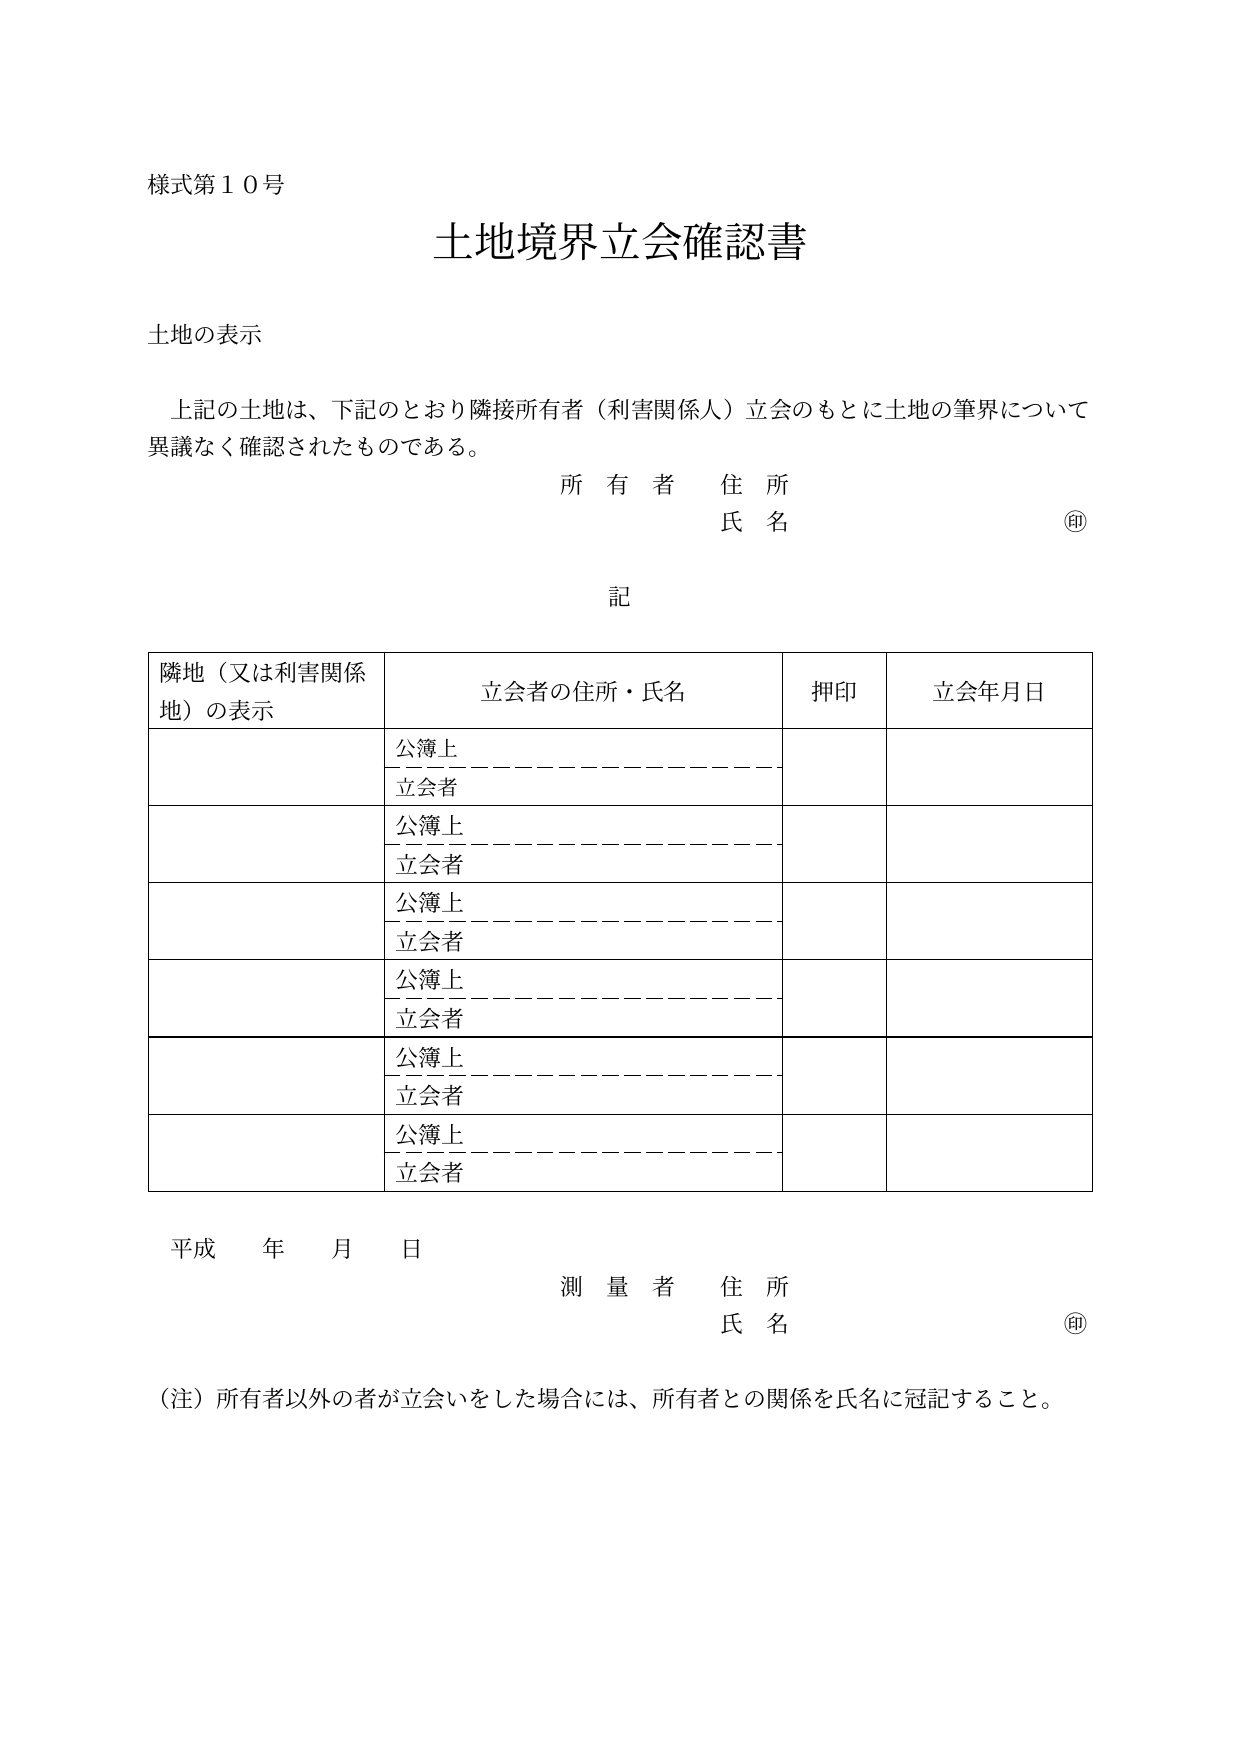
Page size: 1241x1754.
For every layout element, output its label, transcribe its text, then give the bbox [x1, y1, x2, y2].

table_cell 立会者 [385, 921, 782, 959]
text 様式第１０号 [148, 164, 1092, 202]
text 氏 名 ㊞ [148, 1304, 1092, 1342]
table_cell [149, 883, 384, 959]
text 測 量 者 住 所 [148, 1267, 1092, 1304]
table_cell [887, 806, 1092, 882]
table_cell 公簿上 [385, 883, 782, 921]
table_cell 立会者 [385, 844, 782, 882]
table_header 押印 [783, 653, 886, 728]
table_cell 公簿上 [385, 806, 782, 844]
table_cell 立会者 [385, 1152, 782, 1191]
table_header 立会年月日 [887, 653, 1092, 728]
table_cell [149, 1038, 384, 1113]
text 氏 名 ㊞ [148, 502, 1092, 539]
text 土地境界立会確認書 [148, 202, 1092, 277]
table_cell [783, 883, 886, 959]
table_cell [149, 806, 384, 882]
table_cell 公簿上 [385, 1038, 782, 1075]
table_cell 公簿上 [385, 1115, 782, 1152]
text 所 有 者 住 所 [148, 464, 1092, 502]
table_cell [887, 1115, 1092, 1191]
table_cell [887, 729, 1092, 805]
table_cell 公簿上 [385, 960, 782, 998]
table_cell [149, 729, 384, 805]
subtitle 記 [148, 577, 1092, 614]
table_cell [149, 1115, 384, 1191]
table_cell 立会者 [385, 998, 782, 1036]
table_cell [783, 1038, 886, 1113]
table_header 立会者の住所・氏名 [385, 653, 782, 728]
table_cell 公簿上 [385, 729, 782, 767]
table_cell 立会者 [385, 767, 782, 805]
table_cell [149, 960, 384, 1036]
table_cell 立会者 [385, 1075, 782, 1113]
table_cell [783, 806, 886, 882]
text 土地の表示 [148, 314, 1092, 352]
text 上記の土地は、下記のとおり隣接所有者（利害関係人）立会のもとに土地の筆界について異議なく確認されたものである。 [148, 389, 1092, 464]
table_cell [887, 1038, 1092, 1113]
table_cell [887, 883, 1092, 959]
table_cell [887, 960, 1092, 1036]
table_header 隣地（又は利害関係地）の表示 [149, 653, 384, 728]
table_cell [783, 960, 886, 1036]
table_cell [783, 1115, 886, 1191]
text 平成 年 月 日 [148, 1229, 1092, 1267]
text （注）所有者以外の者が立会いをした場合には、所有者との関係を氏名に冠記すること。 [148, 1379, 1092, 1417]
table_cell [783, 729, 886, 805]
